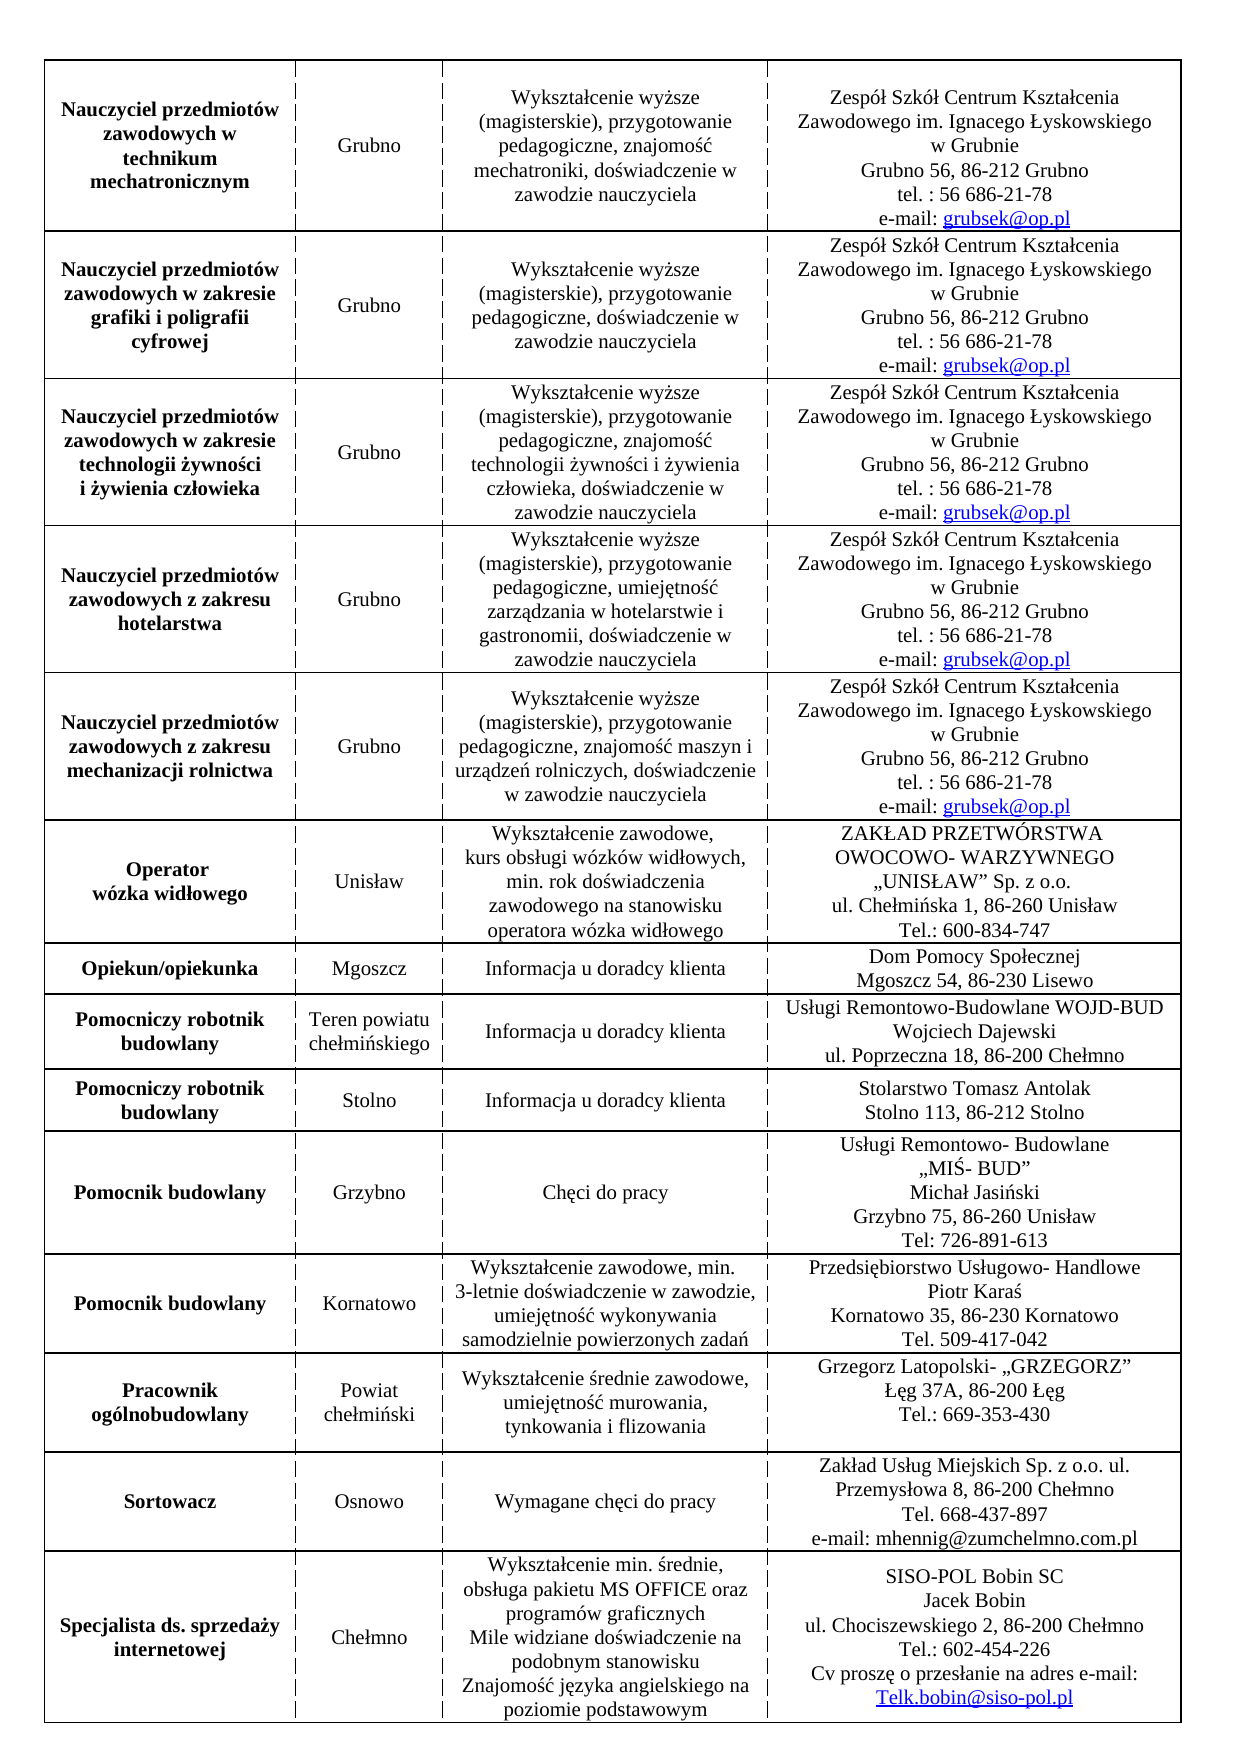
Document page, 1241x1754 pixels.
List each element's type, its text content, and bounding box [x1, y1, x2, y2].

table_cell Pomocniczy robotnik budowlany [45, 995, 295, 1068]
table_cell Grzegorz Latopolski- „GRZEGORZ” Łęg 37A, 86-200 Łęg Tel.: 669-353-430 [768, 1354, 1180, 1451]
table_cell Wykształcenie zawodowe, min. 3-letnie doświadczenie w zawodzie, umiejętność wykonywania samodzielnie powierzonych zadań [443, 1255, 768, 1352]
table_cell Grubno [295, 526, 443, 672]
table_cell Unisław [295, 821, 443, 942]
table_cell Mgoszcz [295, 944, 443, 993]
table_cell Wymagane chęci do pracy [443, 1453, 768, 1550]
table_cell Zespół Szkół Centrum Kształcenia Zawodowego im. Ignacego Łyskowskiego w Grubnie Grubno 56, 86-212 Grubno tel. : 56 686-21-78 e-mail: grubsek@op.pl [768, 673, 1180, 819]
table_cell Pracownik ogólnobudowlany [45, 1354, 295, 1451]
table_cell Pomocnik budowlany [45, 1255, 295, 1352]
table_cell Zespół Szkół Centrum Kształcenia Zawodowego im. Ignacego Łyskowskiego w Grubnie Grubno 56, 86-212 Grubno tel. : 56 686-21-78 e-mail: grubsek@op.pl [768, 526, 1180, 672]
table_cell SISO-POL Bobin SC Jacek Bobin ul. Chociszewskiego 2, 86-200 Chełmno Tel.: 602-454-226 Cv proszę o przesłanie na adres e-mail: Telk.bobin@siso-pol.pl [768, 1552, 1180, 1721]
table_cell Grubno [295, 379, 443, 525]
table_cell Grubno [295, 232, 443, 377]
table_cell Operator wózka widłowego [45, 821, 295, 942]
table_cell Pomocniczy robotnik budowlany [45, 1070, 295, 1130]
table_cell Wykształcenie zawodowe, kurs obsługi wózków widłowych, min. rok doświadczenia zawodowego na stanowisku operatora wózka widłowego [443, 821, 768, 942]
table_cell Sortowacz [45, 1453, 295, 1550]
table_cell Nauczyciel przedmiotów zawodowych w zakresie grafiki i poligrafii cyfrowej [45, 232, 295, 377]
table_cell Usługi Remontowo- Budowlane „MIŚ- BUD” Michał Jasiński Grzybno 75, 86-260 Unisław Tel: 726-891-613 [768, 1132, 1180, 1253]
table_cell Kornatowo [295, 1255, 443, 1352]
table_cell Zespół Szkół Centrum Kształcenia Zawodowego im. Ignacego Łyskowskiego w Grubnie Grubno 56, 86-212 Grubno tel. : 56 686-21-78 e-mail: grubsek@op.pl [768, 232, 1180, 377]
table_cell Pomocnik budowlany [45, 1132, 295, 1253]
table_cell Zespół Szkół Centrum Kształcenia Zawodowego im. Ignacego Łyskowskiego w Grubnie Grubno 56, 86-212 Grubno tel. : 56 686-21-78 e-mail: grubsek@op.pl [768, 379, 1180, 525]
table_cell Stolno [295, 1070, 443, 1130]
table_cell Wykształcenie średnie zawodowe, umiejętność murowania, tynkowania i flizowania [443, 1354, 768, 1451]
table_cell ZAKŁAD PRZETWÓRSTWA OWOCOWO- WARZYWNEGO „UNISŁAW” Sp. z o.o. ul. Chełmińska 1, 86-260 Unisław Tel.: 600-834-747 [768, 821, 1180, 942]
table_cell Chełmno [295, 1552, 443, 1721]
table_cell Grubno [295, 673, 443, 819]
table_cell Teren powiatu chełmińskiego [295, 995, 443, 1068]
table_cell Informacja u doradcy klienta [443, 944, 768, 993]
table_cell Wykształcenie wyższe (magisterskie), przygotowanie pedagogiczne, umiejętność zarządzania w hotelarstwie i gastronomii, doświadczenie w zawodzie nauczyciela [443, 526, 768, 672]
table_cell Specjalista ds. sprzedaży internetowej [45, 1552, 295, 1721]
table_cell Nauczyciel przedmiotów zawodowych w technikum mechatronicznym [45, 61, 295, 230]
table_cell Informacja u doradcy klienta [443, 995, 768, 1068]
table_cell Grzybno [295, 1132, 443, 1253]
table_cell Nauczyciel przedmiotów zawodowych w zakresie technologii żywności i żywienia człowieka [45, 379, 295, 525]
table_cell Informacja u doradcy klienta [443, 1070, 768, 1130]
table_cell Wykształcenie wyższe (magisterskie), przygotowanie pedagogiczne, znajomość maszyn i urządzeń rolniczych, doświadczenie w zawodzie nauczyciela [443, 673, 768, 819]
table_cell Powiat chełmiński [295, 1354, 443, 1451]
table_cell Grubno [295, 61, 443, 230]
table_cell Przedsiębiorstwo Usługowo- Handlowe Piotr Karaś Kornatowo 35, 86-230 Kornatowo Tel. 509-417-042 [768, 1255, 1180, 1352]
table_cell Dom Pomocy Społecznej Mgoszcz 54, 86-230 Lisewo [768, 944, 1180, 993]
table_cell Wykształcenie wyższe (magisterskie), przygotowanie pedagogiczne, znajomość mechatroniki, doświadczenie w zawodzie nauczyciela [443, 61, 768, 230]
table_cell Zakład Usług Miejskich Sp. z o.o. ul. Przemysłowa 8, 86-200 Chełmno Tel. 668-437-897 e-mail: mhennig@zumchelmno.com.pl [768, 1453, 1180, 1550]
table_cell Osnowo [295, 1453, 443, 1550]
table_cell Usługi Remontowo-Budowlane WOJD-BUD Wojciech Dajewski ul. Poprzeczna 18, 86-200 Chełmno [768, 995, 1180, 1068]
table_cell Nauczyciel przedmiotów zawodowych z zakresu mechanizacji rolnictwa [45, 673, 295, 819]
table_cell Zespół Szkół Centrum Kształcenia Zawodowego im. Ignacego Łyskowskiego w Grubnie Grubno 56, 86-212 Grubno tel. : 56 686-21-78 e-mail: grubsek@op.pl [768, 61, 1180, 230]
table_cell Nauczyciel przedmiotów zawodowych z zakresu hotelarstwa [45, 526, 295, 672]
table_cell Chęci do pracy [443, 1132, 768, 1253]
table_cell Opiekun/opiekunka [45, 944, 295, 993]
table_cell Wykształcenie wyższe (magisterskie), przygotowanie pedagogiczne, doświadczenie w zawodzie nauczyciela [443, 232, 768, 377]
table_cell Wykształcenie wyższe (magisterskie), przygotowanie pedagogiczne, znajomość technologii żywności i żywienia człowieka, doświadczenie w zawodzie nauczyciela [443, 379, 768, 525]
table_cell Wykształcenie min. średnie, obsługa pakietu MS OFFICE oraz programów graficznych Mile widziane doświadczenie na podobnym stanowisku Znajomość języka angielskiego na poziomie podstawowym [443, 1552, 768, 1721]
table_cell Stolarstwo Tomasz Antolak Stolno 113, 86-212 Stolno [768, 1070, 1180, 1130]
